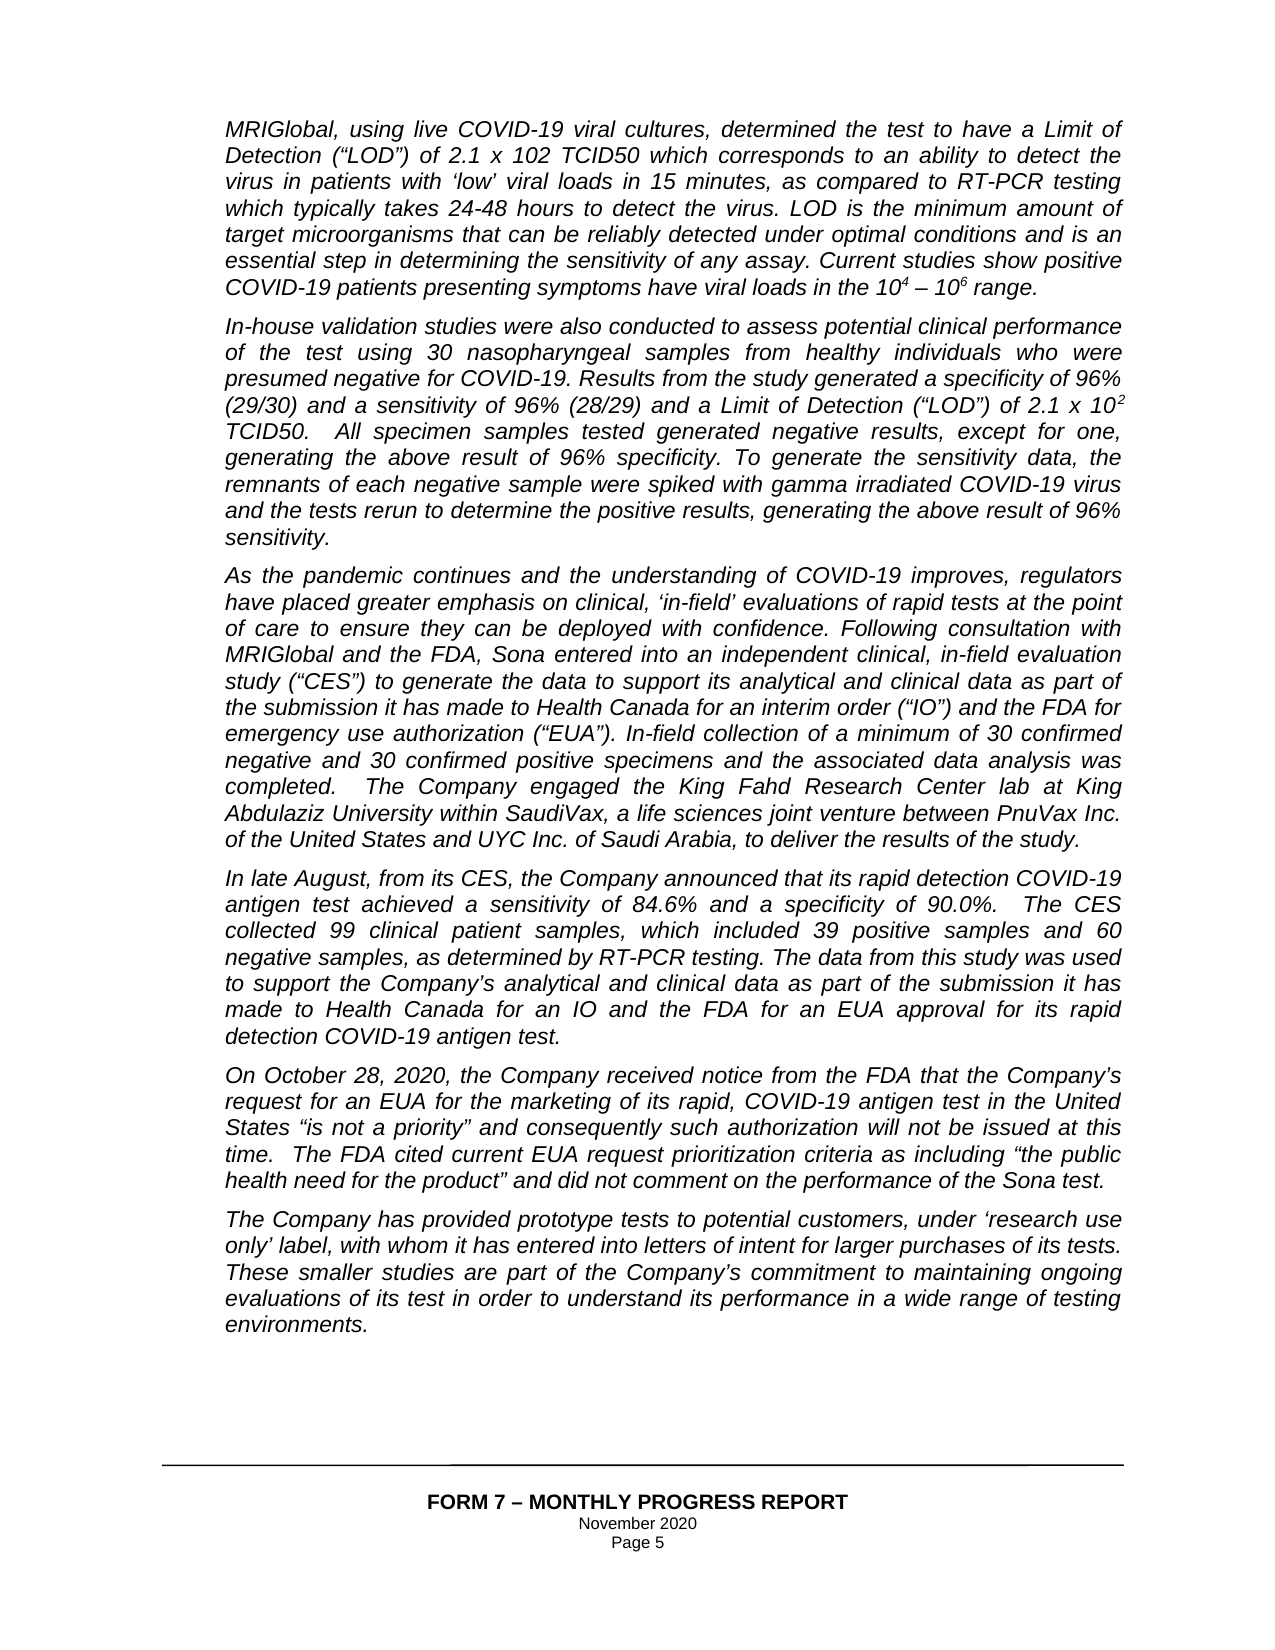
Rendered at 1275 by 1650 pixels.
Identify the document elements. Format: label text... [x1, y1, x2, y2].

list The Company has provided prototype tests to potential customers, under ‘research use only’ label, with whom it has entered into letters of intent for larger purchases of its tests. These smaller studies are part of the Company’s commitment to maintaining ongoing evaluations of its test in order to understand its performance in a wide range of testing environments. [225, 1206, 1125, 1338]
list In late August, from its CES, the Company announced that its rapid detection COVID-19 antigen test achieved a sensitivity of 84.6% and a specificity of 90.0%. The CES collected 99 clinical patient samples, which included 39 positive samples and 60 negative samples, as determined by RT-PCR testing. The data from this study was used to support the Company’s analytical and clinical data as part of the submission it has made to Health Canada for an IO and the FDA for an EUA approval for its rapid detection COVID-19 antigen test. [225, 865, 1125, 1049]
list MRIGlobal, using live COVID-19 viral cultures, determined the test to have a Limit of Detection (“LOD”) of 2.1 x 102 TCID50 which corresponds to an ability to detect the virus in patients with ‘low’ viral loads in 15 minutes, as compared to RT-PCR testing which typically takes 24-48 hours to detect the virus. LOD is the minimum amount of target microorganisms that can be reliably detected under optimal conditions and is an essential step in determining the sensitivity of any assay. Current studies show positive COVID-19 patients presenting symptoms have viral loads in the 104 – 106 range. [225, 116, 1125, 300]
list On October 28, 2020, the Company received notice from the FDA that the Company’s request for an EUA for the marketing of its rapid, COVID-19 antigen test in the United States “is not a priority” and consequently such authorization will not be issued at this time. The FDA cited current EUA request prioritization criteria as including “the public health need for the product” and did not comment on the performance of the Sona test. [225, 1062, 1125, 1193]
list As the pandemic continues and the understanding of COVID-19 improves, regulators have placed greater emphasis on clinical, ‘in-field’ evaluations of rapid tests at the point of care to ensure they can be deployed with confidence. Following consultation with MRIGlobal and the FDA, Sona entered into an independent clinical, in-field evaluation study (“CES”) to generate the data to support its analytical and clinical data as part of the submission it has made to Health Canada for an interim order (“IO”) and the FDA for emergency use authorization (“EUA”). In-field collection of a minimum of 30 confirmed negative and 30 confirmed positive specimens and the associated data analysis was completed. The Company engaged the King Fahd Research Center lab at King Abdulaziz University within SaudiVax, a life sciences joint venture between PnuVax Inc. of the United States and UYC Inc. of Saudi Arabia, to deliver the results of the study. [225, 562, 1125, 852]
list In-house validation studies were also conducted to assess potential clinical performance of the test using 30 nasopharyngeal samples from healthy individuals who were presumed negative for COVID-19. Results from the study generated a specificity of 96% (29/30) and a sensitivity of 96% (28/29) and a Limit of Detection (“LOD”) of 2.1 x 102 TCID50. All specimen samples tested generated negative results, except for one, generating the above result of 96% specificity. To generate the sensitivity data, the remnants of each negative sample were spiked with gamma irradiated COVID-19 virus and the tests rerun to determine the positive results, generating the above result of 96% sensitivity. [225, 313, 1125, 550]
